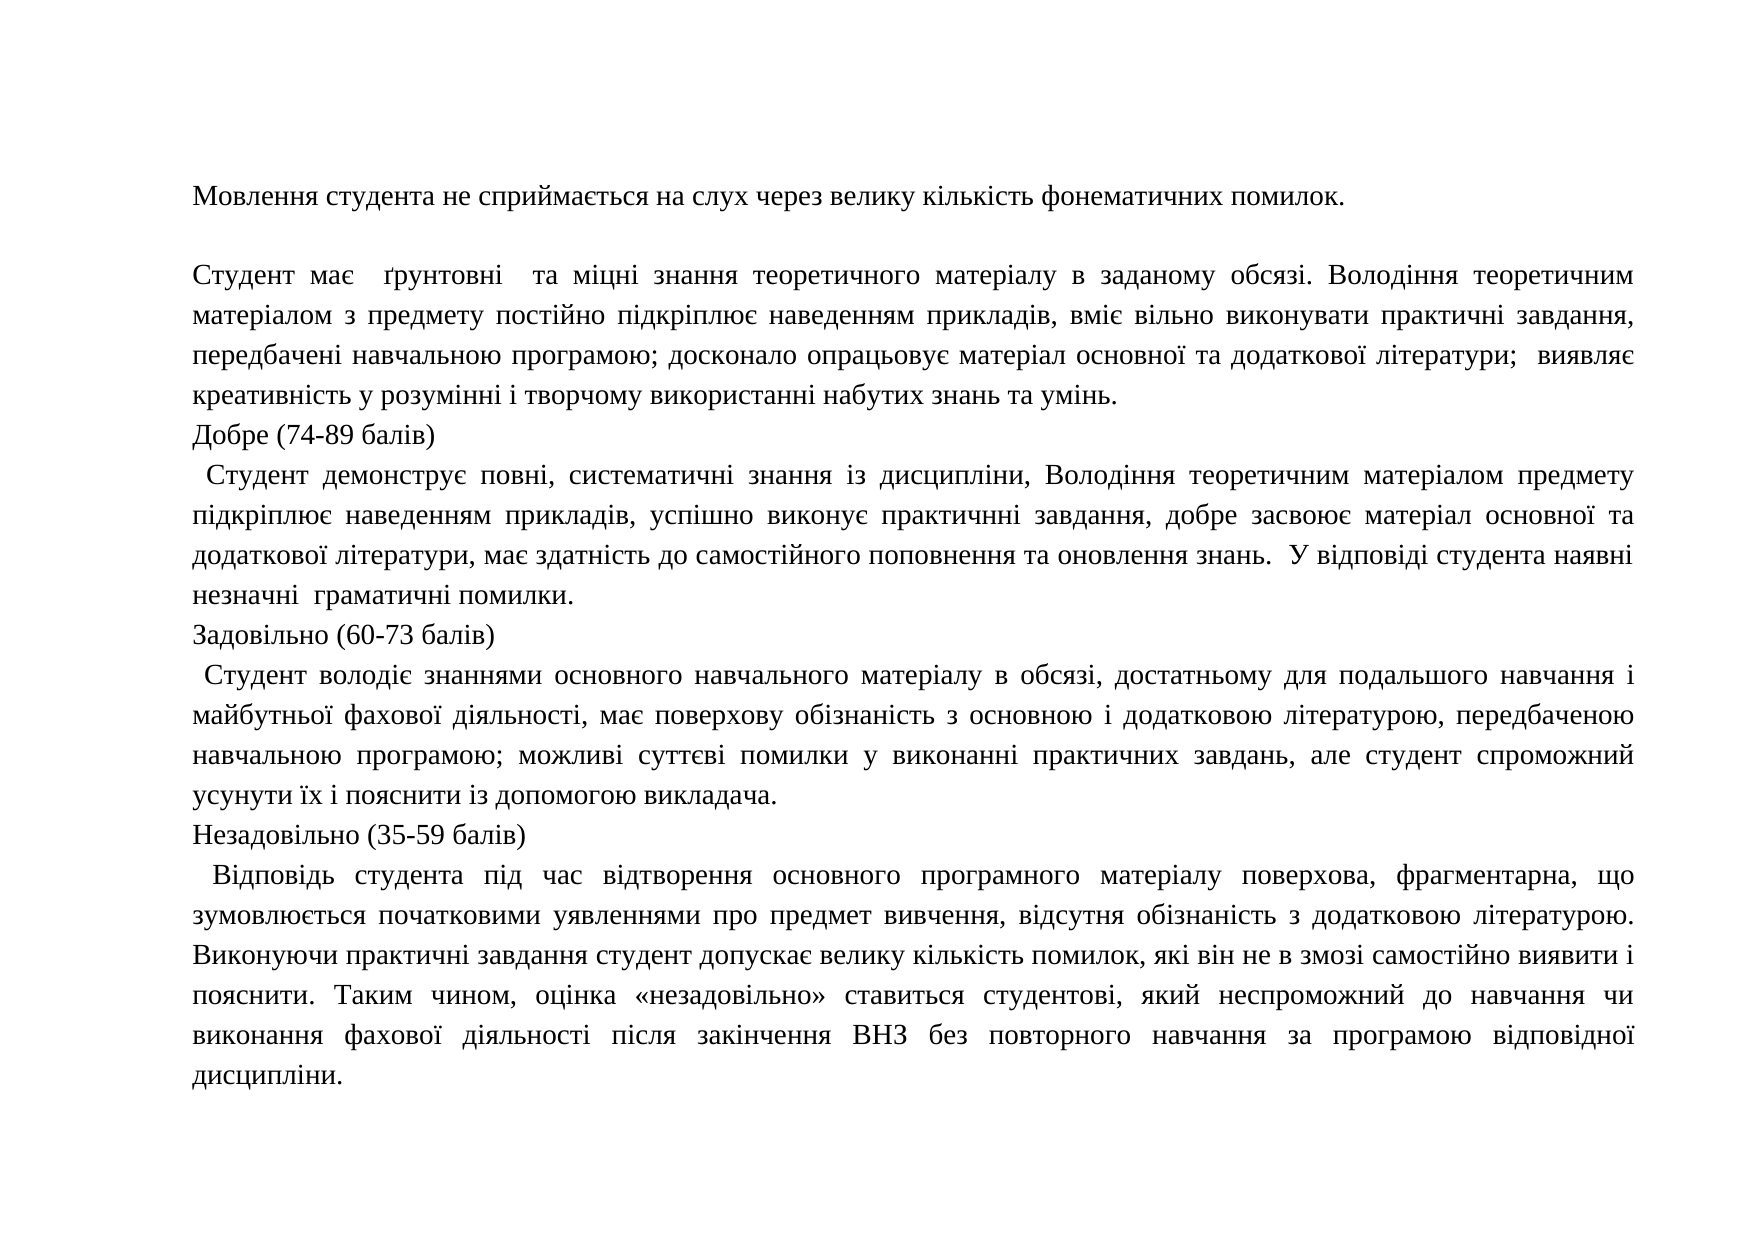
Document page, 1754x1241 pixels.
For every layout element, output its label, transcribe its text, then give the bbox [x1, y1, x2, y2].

text Задовільно (60-73 балів) [192, 616, 1636, 651]
text Добре (74-89 балів) [192, 416, 1636, 451]
text Незадовільно (35-59 балів) [192, 816, 1636, 851]
text Студент володіє знаннями основного навчального матеріалу в обсязі, достатньому для подальшого навчання і майбутньої фахової діяльності, має поверхову обізнаність з основною і додатковою літературою, передбаченою навчальною програмою; можливі суттєві помилки у виконанні практичних завдань, але студент спроможний усунути їх і пояснити із допомогою викладача. [192, 656, 1636, 811]
text Студент демонструє повні, систематичні знання із дисципліни, Володіння теоретичним матеріалом предмету підкріплює наведенням прикладів, успішно виконує практичнні завдання, добре засвоює матеріал основної та додаткової літератури, має здатність до самостійного поповнення та оновлення знань. У відповіді студента наявні незначні граматичні помилки. [192, 456, 1636, 611]
text Студент має ґрунтовні та міцні знання теоретичного матеріалу в заданому обсязі. Володіння теоретичним матеріалом з предмету постійно підкріплює наведенням прикладів, вміє вільно виконувати практичні завдання, передбачені навчальною програмою; досконало опрацьовує матеріал основної та додаткової літератури; виявляє креативність у розумінні і творчому використанні набутих знань та умінь. [192, 256, 1636, 411]
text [192, 177, 1636, 212]
text Відповідь студента під час відтворення основного програмного матеріалу поверхова, фрагментарна, що зумовлюється початковими уявленнями про предмет вивчення, відсутня обізнаність з додатковою літературою. Виконуючи практичні завдання студент допускає велику кількість помилок, які він не в змозі самостійно виявити і пояснити. Таким чином, оцінка «незадовільно» ставиться студентові, який неспроможний до навчання чи виконання фахової діяльності після закінчення ВНЗ без повторного навчання за програмою відповідної дисципліни. [192, 856, 1636, 1091]
